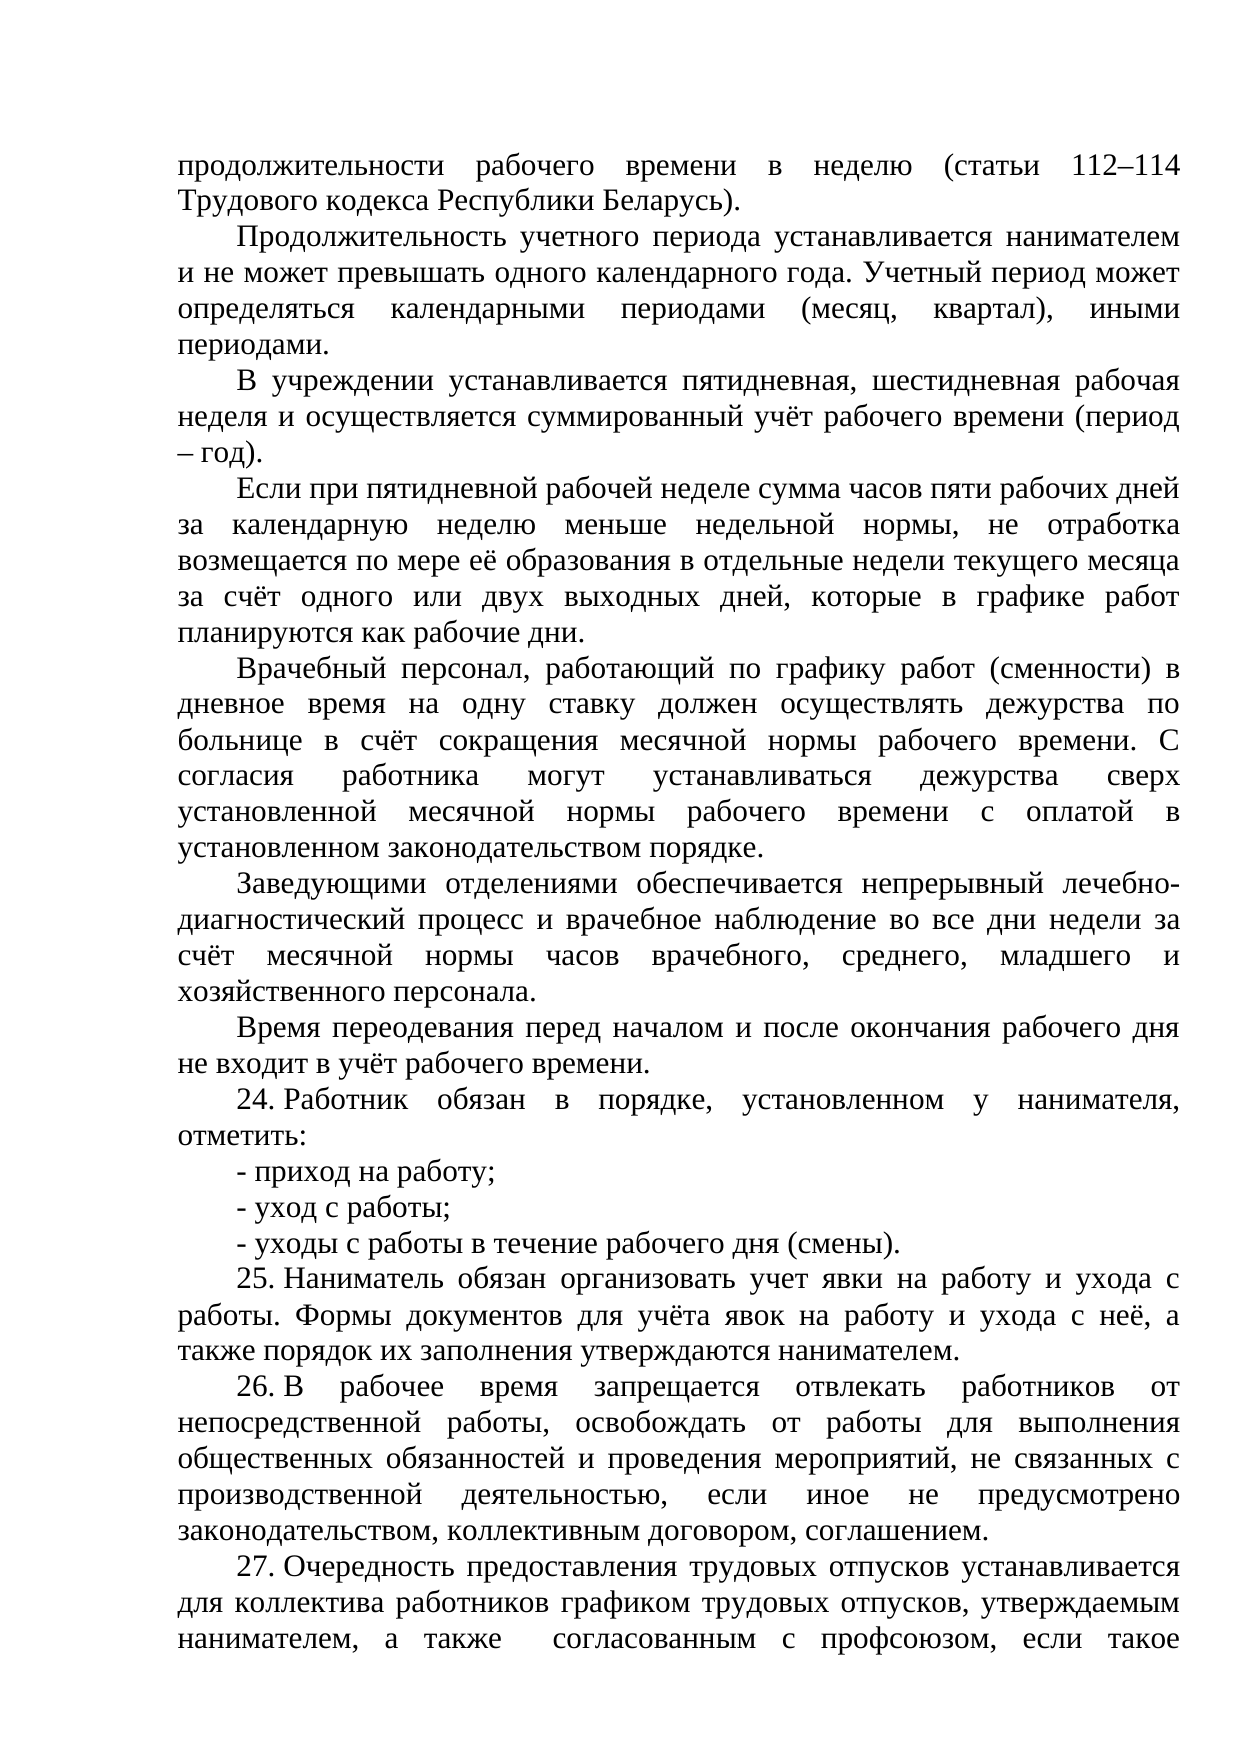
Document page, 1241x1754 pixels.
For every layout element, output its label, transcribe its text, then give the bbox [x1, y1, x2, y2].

text Время переодевания перед началом и после окончания рабочего дня не входит в учёт рабочего времени. [177, 1008, 1181, 1080]
text Заведующими отделениями обеспечивается непрерывный лечебно-диагностический процесс и врачебное наблюдение во все дни недели за счёт месячной нормы часов врачебного, среднего, младшего и хозяйственного персонала. [177, 864, 1181, 1008]
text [177, 146, 1181, 218]
text Если при пятидневной рабочей неделе сумма часов пяти рабочих дней за календарную неделю меньше недельной нормы, не отработка возмещается по мере её образования в отдельные недели текущего месяца за счёт одного или двух выходных дней, которые в графике работ планируются как рабочие дни. [177, 469, 1181, 649]
text Врачебный персонал, работающий по графику работ (сменности) в дневное время на одну ставку должен осуществлять дежурства по больнице в счёт сокращения месячной нормы рабочего времени. С согласия работника могут устанавливаться дежурства сверх установленной месячной нормы рабочего времени с оплатой в установленном законодательством порядке. [177, 649, 1181, 864]
text 25. Наниматель обязан организовать учет явки на работу и ухода с работы. Формы документов для учёта явок на работу и ухода с неё, а также порядок их заполнения утверждаются нанимателем. [177, 1260, 1181, 1368]
text - уходы с работы в течение рабочего дня (смены). [177, 1224, 1181, 1260]
text 24. Работник обязан в порядке, установленном у нанимателя, отметить: [177, 1080, 1181, 1152]
text - уход с работы; [177, 1188, 1181, 1224]
text Продолжительность учетного периода устанавливается нанимателем и не может превышать одного календарного года. Учетный период может определяться календарными периодами (месяц, квартал), иными периодами. [177, 218, 1181, 361]
text - приход на работу; [177, 1152, 1181, 1188]
text 26. В рабочее время запрещается отвлекать работников от непосредственной работы, освобождать от работы для выполнения общественных обязанностей и проведения мероприятий, не связанных с производственной деятельностью, если иное не предусмотрено законодательством, коллективным договором, соглашением. [177, 1368, 1181, 1547]
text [177, 1547, 1181, 1655]
text В учреждении устанавливается пятидневная, шестидневная рабочая неделя и осуществляется суммированный учёт рабочего времени (период – год). [177, 361, 1181, 469]
